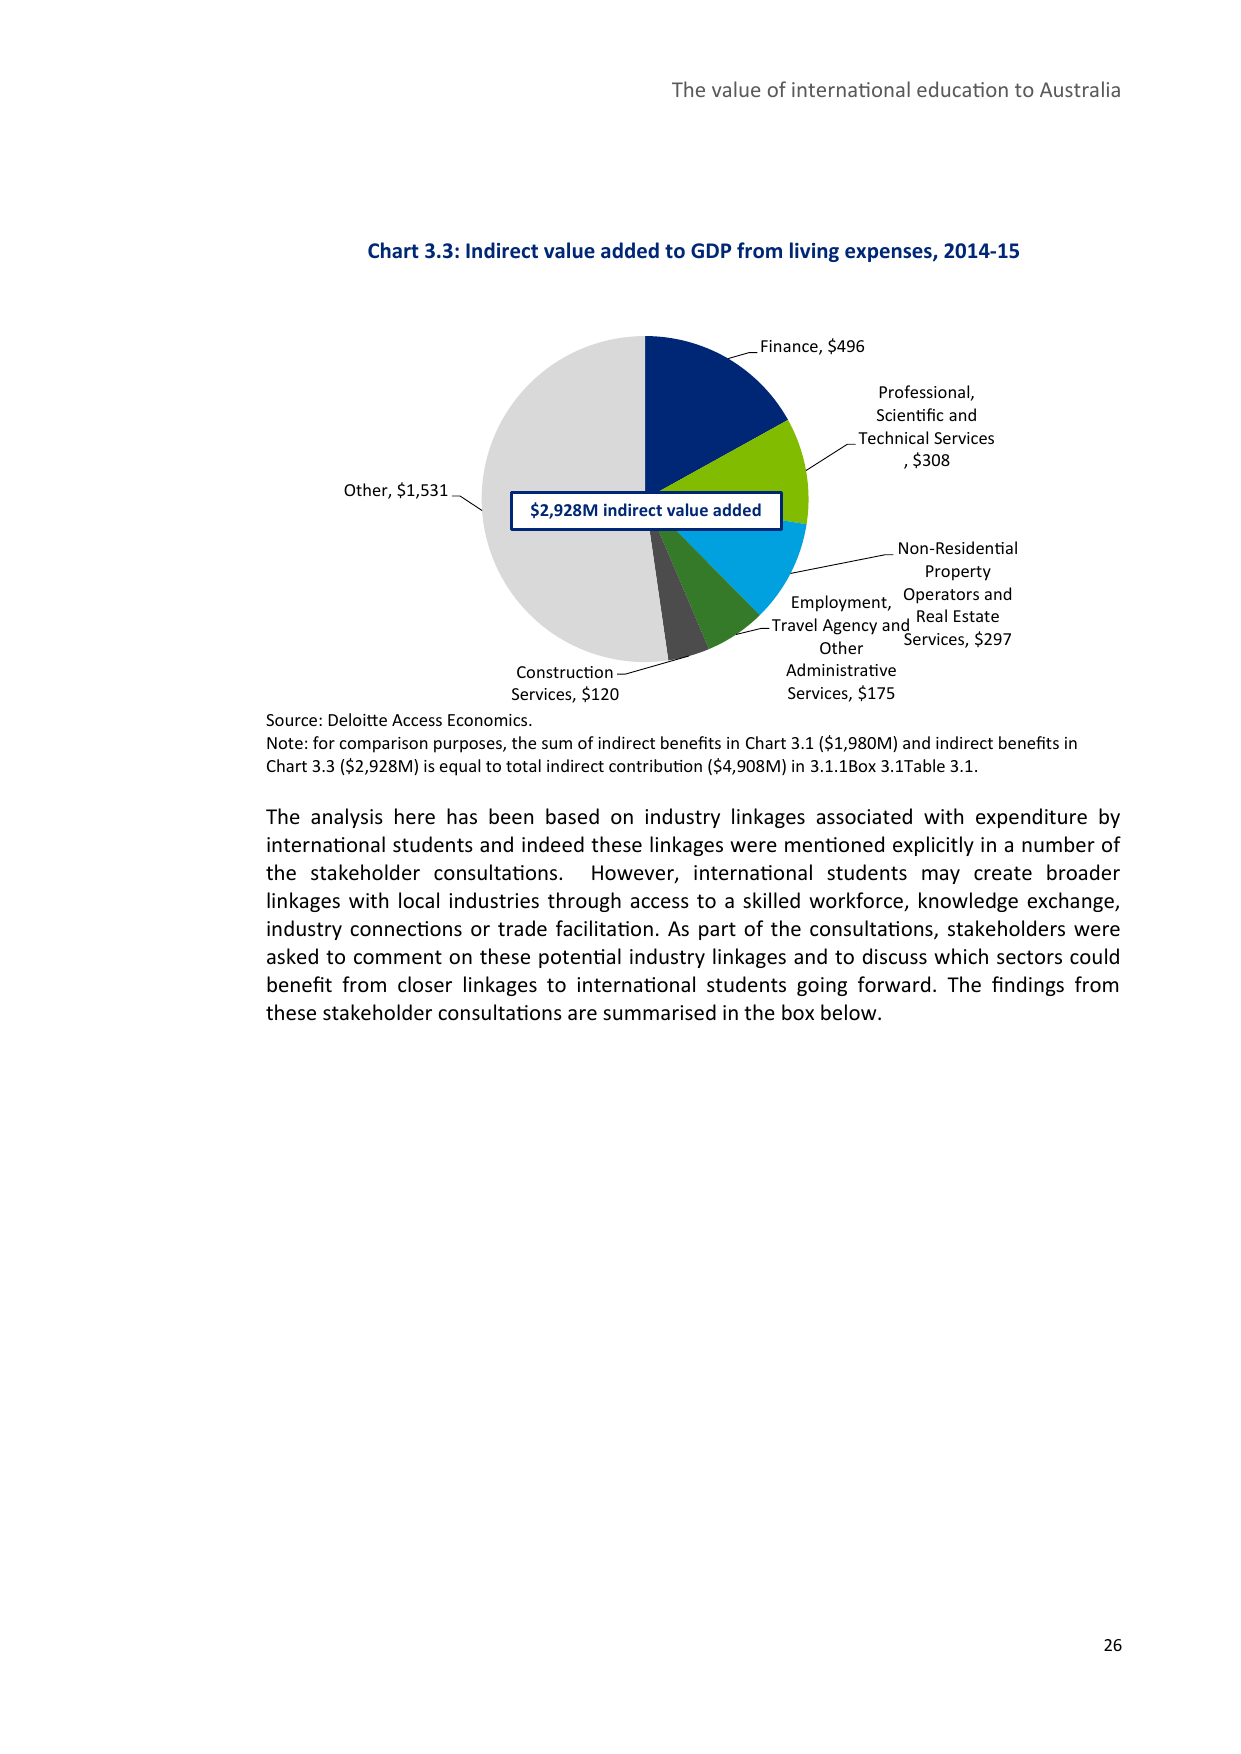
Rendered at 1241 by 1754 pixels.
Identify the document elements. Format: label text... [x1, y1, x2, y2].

text The analysis here has been based on industry linkages associated with expenditure by international students and indeed these linkages were mentioned explicitly in a number of the stakeholder consultations. However, international students may create broader linkages with local industries through access to a skilled workforce, knowledge exchange, industry connections or trade facilitation. As part of the consultations, stakeholders were asked to comment on these potential industry linkages and to discuss which sectors could benefit from closer linkages to international students going forward. The findings from these stakeholder consultations are summarised in the box below. [266, 802, 1122, 1026]
text : Indirect value added to GDP from living expenses, 2014-15 [266, 236, 1122, 264]
text Source: Deloitte Access Economics. [266, 708, 1122, 731]
text Note: for comparison purposes, the sum of indirect benefits in Chart 3.2 ($1,980M) and indirect benefits in Chart 3.4 ($2,928M) is equal to total indirect contribution ($4,908M) in Table 3.1. [266, 731, 1122, 777]
